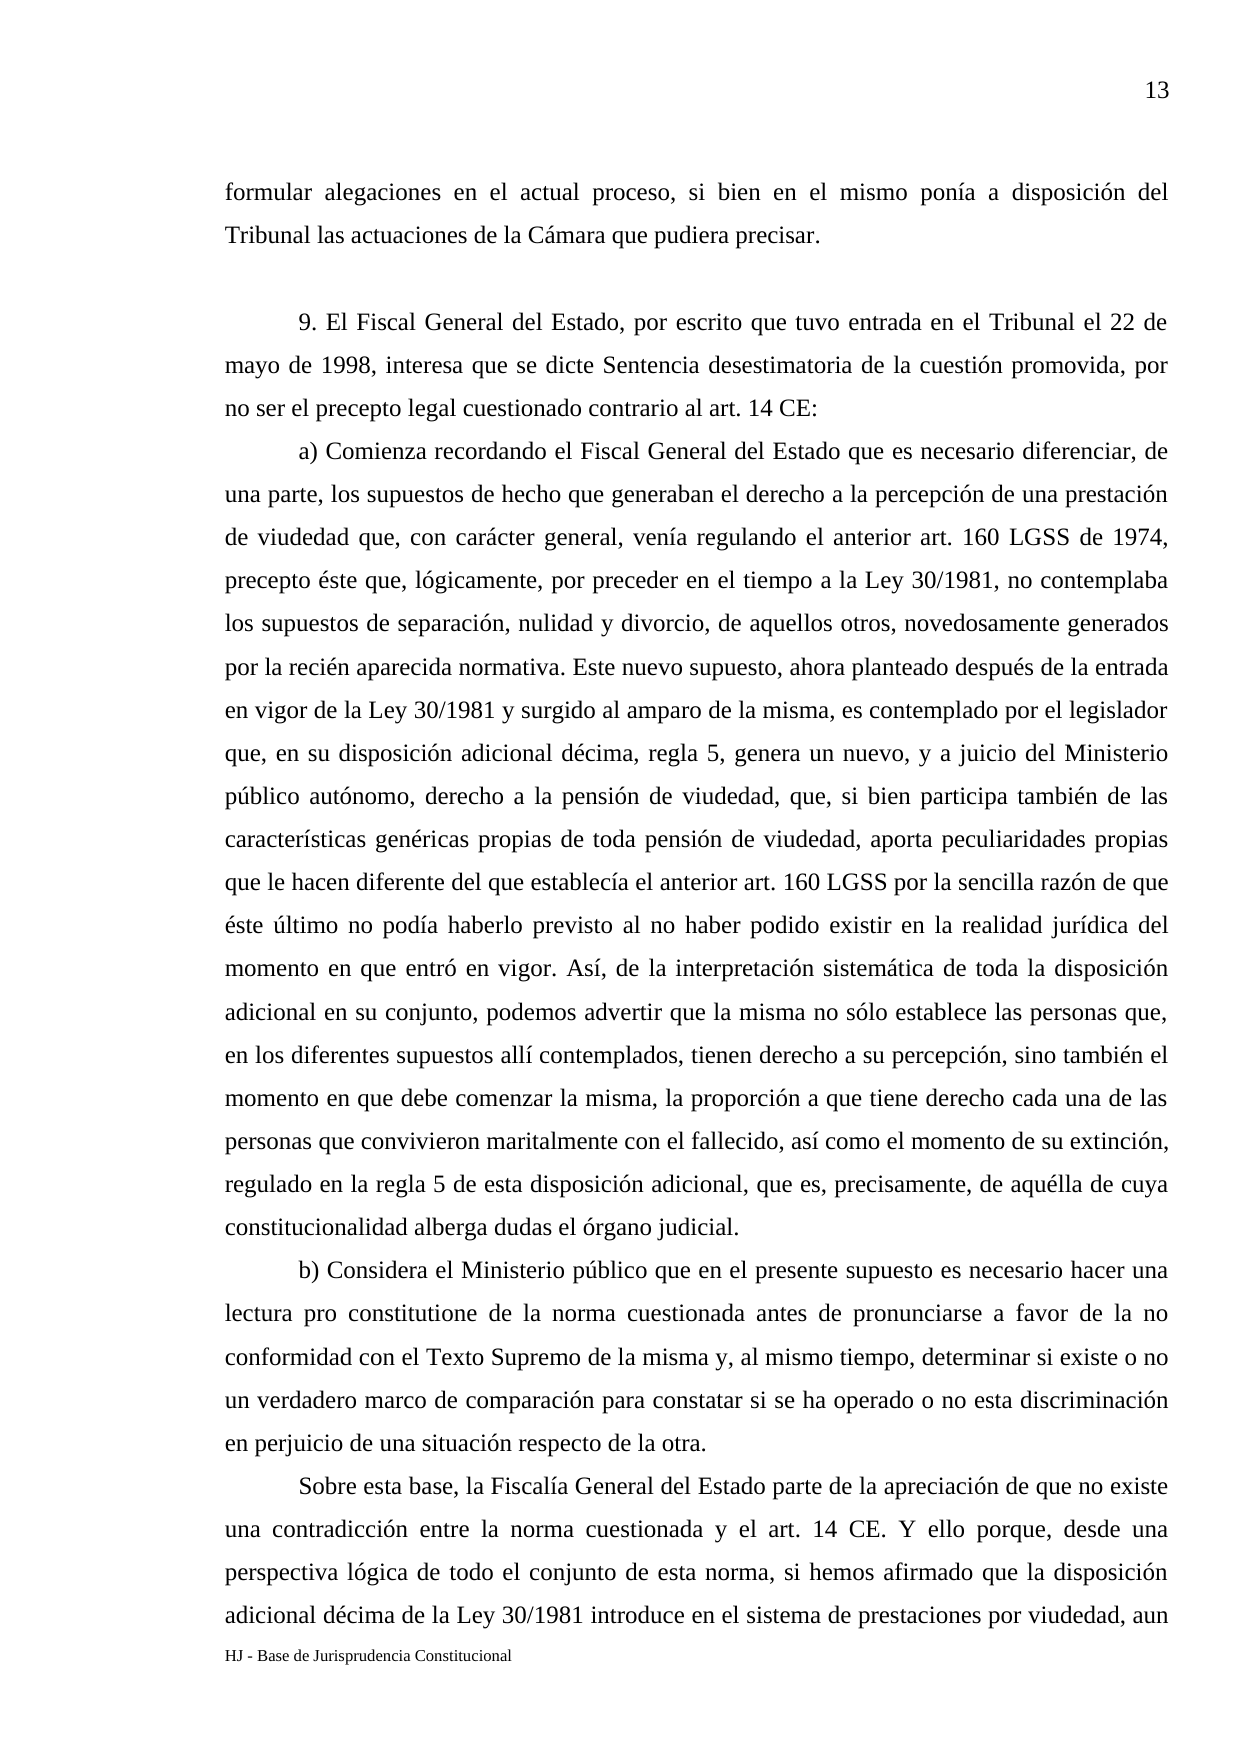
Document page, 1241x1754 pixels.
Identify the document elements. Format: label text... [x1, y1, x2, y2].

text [224, 177, 1169, 249]
text b) Considera el Ministerio público que en el presente supuesto es necesario hacer una lectura pro constitutione de la norma cuestionada antes de pronunciarse a favor de la no conformidad con el Texto Supremo de la misma y, al mismo tiempo, determinar si existe o no un verdadero marco de comparación para constatar si se ha operado o no esta discriminación en perjuicio de una situación respecto de la otra. [224, 1255, 1169, 1457]
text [224, 1471, 1169, 1629]
text 9. El Fiscal General del Estado, por escrito que tuvo entrada en el Tribunal el 22 de mayo de 1998, interesa que se dicte Sentencia desestimatoria de la cuestión promovida, por no ser el precepto legal cuestionado contrario al art. 14 CE: [224, 307, 1169, 422]
text a) Comienza recordando el Fiscal General del Estado que es necesario diferenciar, de una parte, los supuestos de hecho que generaban el derecho a la percepción de una prestación de viudedad que, con carácter general, venía regulando el anterior art. 160 LGSS de 1974, precepto éste que, lógicamente, por preceder en el tiempo a la Ley 30/1981, no contemplaba los supuestos de separación, nulidad y divorcio, de aquellos otros, novedosamente generados por la recién aparecida normativa. Este nuevo supuesto, ahora planteado después de la entrada en vigor de la Ley 30/1981 y surgido al amparo de la misma, es contemplado por el legislador que, en su disposición adicional décima, regla 5, genera un nuevo, y a juicio del Ministerio público autónomo, derecho a la pensión de viudedad, que, si bien participa también de las características genéricas propias de toda pensión de viudedad, aporta peculiaridades propias que le hacen diferente del que establecía el anterior art. 160 LGSS por la sencilla razón de que éste último no podía haberlo previsto al no haber podido existir en la realidad jurídica del momento en que entró en vigor. Así, de la interpretación sistemática de toda la disposición adicional en su conjunto, podemos advertir que la misma no sólo establece las personas que, en los diferentes supuestos allí contemplados, tienen derecho a su percepción, sino también el momento en que debe comenzar la misma, la proporción a que tiene derecho cada una de las personas que convivieron maritalmente con el fallecido, así como el momento de su extinción, regulado en la regla 5 de esta disposición adicional, que es, precisamente, de aquélla de cuya constitucionalidad alberga dudas el órgano judicial. [224, 436, 1169, 1241]
